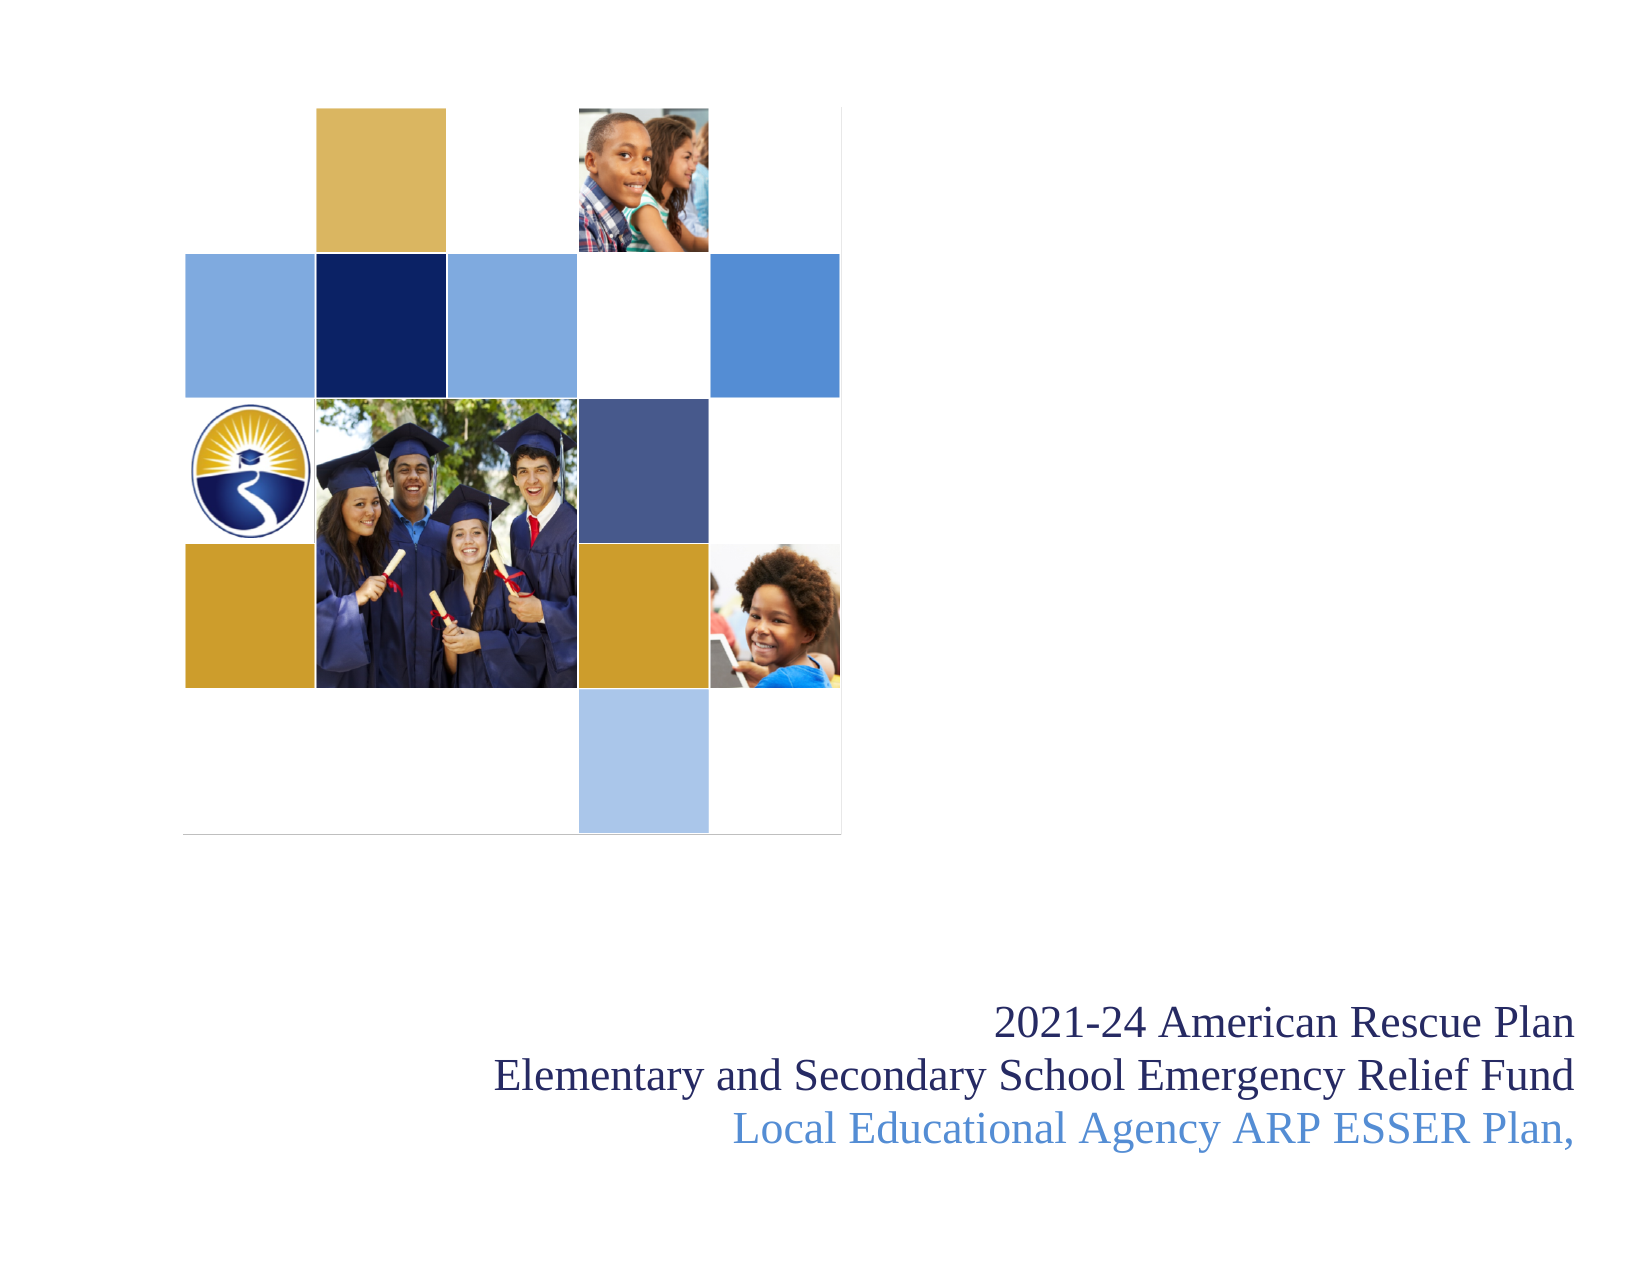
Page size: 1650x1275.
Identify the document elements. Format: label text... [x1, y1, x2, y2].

text 2021-24 American Rescue Plan [112, 995, 1575, 1048]
picture [183, 107, 842, 835]
text Local Educational Agency ARP ESSER Plan, [112, 1100, 1575, 1153]
text Elementary and Secondary School Emergency Relief Fund [112, 1048, 1575, 1100]
